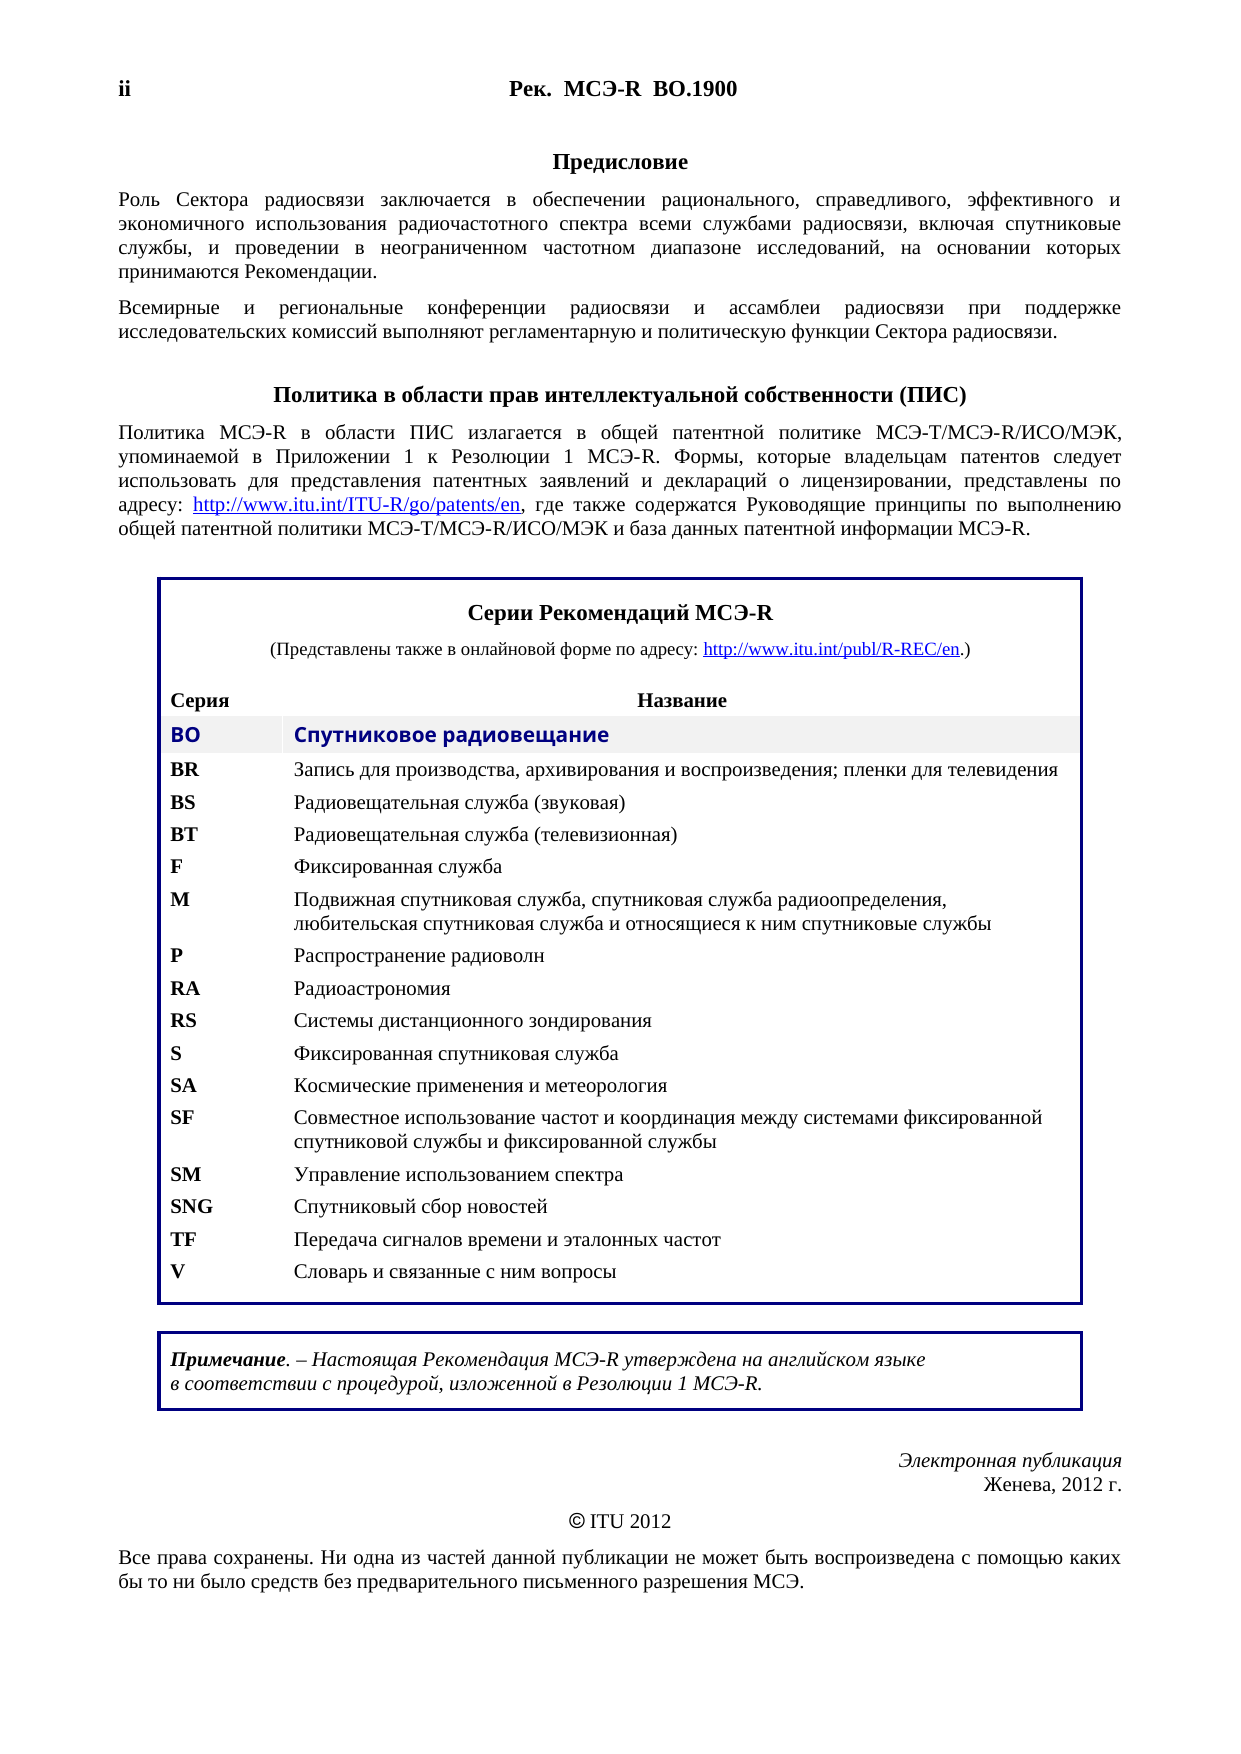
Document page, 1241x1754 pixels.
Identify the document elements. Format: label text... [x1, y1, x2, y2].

table_cell Совместное использование частот и координация между системами фиксированной спутниковой службы и фиксированной службы [283, 1101, 1080, 1158]
table_cell RA [161, 972, 282, 1004]
table_cell SF [161, 1101, 282, 1158]
table_cell TF [161, 1223, 282, 1255]
table_cell SA [161, 1069, 282, 1101]
table_cell Словарь и связанные с ним вопросы [283, 1255, 1080, 1302]
text Всемирные и региональные конференции радиосвязи и ассамблеи радиосвязи при поддержке исследовательских комиссий выполняют регламентарную и политическую функции Сектора радиосвязи. [118, 295, 1122, 343]
table_cell Серия [161, 684, 282, 716]
text Предисловие [118, 148, 1122, 174]
text Роль Сектора радиосвязи заключается в обеспечении рационального, справедливого, эффективного и экономичного использования радиочастотного спектра всеми службами радиосвязи, включая спутниковые службы, и проведении в неограниченном частотном диапазоне исследований, на основании которых принимаются Рекомендации. [118, 187, 1122, 283]
table_cell BR [161, 753, 282, 786]
text Политика в области прав интеллектуальной собственности (ПИС) [118, 381, 1122, 407]
table_header Серии Рекомендаций МСЭ-R (Представлены также в онлайновой форме по адресу: http://www.itu.int/publ/R-REC/en.) [161, 580, 1080, 684]
table_cell BT [161, 818, 282, 850]
table_cell Радиовещательная служба (звуковая) [283, 786, 1080, 818]
table_cell Спутниковое радиовещание [283, 716, 1080, 753]
table_cell V [161, 1255, 282, 1302]
table_cell M [161, 883, 282, 939]
table_cell Распространение радиоволн [283, 939, 1080, 972]
table_cell SNG [161, 1190, 282, 1222]
table_cell P [161, 939, 282, 972]
table_cell BS [161, 786, 282, 818]
table_cell RS [161, 1004, 282, 1036]
table_cell Радиовещательная служба (телевизионная) [283, 818, 1080, 850]
table_cell Передача сигналов времени и эталонных частот [283, 1223, 1080, 1255]
table_cell Системы дистанционного зондирования [283, 1004, 1080, 1036]
table_cell S [161, 1036, 282, 1069]
text Все права сохранены. Ни одна из частей данной публикации не может быть воспроизведена с помощью каких бы то ни было средств без предварительного письменного разрешения МСЭ. [118, 1545, 1122, 1593]
table_cell F [161, 850, 282, 883]
text Электронная публикация Женева, 2012 г. [118, 1448, 1122, 1496]
table_cell Название [283, 684, 1080, 716]
table_cell Фиксированная служба [283, 850, 1080, 883]
table_cell SM [161, 1158, 282, 1190]
text ITU 2012 [118, 1509, 1122, 1533]
table_cell Радиоастрономия [283, 972, 1080, 1004]
table_cell Космические применения и метеорология [283, 1069, 1080, 1101]
table_cell Фиксированная спутниковая служба [283, 1036, 1080, 1069]
text Политика МСЭ-R в области ПИС излагается в общей патентной политике МСЭ-Т/МСЭ-R/ИСО/МЭК, упоминаемой в Приложении 1 к Резолюции 1 МСЭ-R. Формы, которые владельцам патентов следует использовать для представления патентных заявлений и деклараций о лицензировании, представлены по адресу: http://www.itu.int/ITU-R/go/patents/en, где также содержатся Руководящие принципы по выполнению общей патентной политики МСЭ-Т/МСЭ-R/ИСО/МЭК и база данных патентной информации МСЭ-R. [118, 420, 1122, 540]
table_header Примечание. – Настоящая Рекомендация МСЭ-R утверждена на английском языке в соответствии с процедурой, изложенной в Резолюции 1 МСЭ-R. [161, 1334, 1080, 1407]
table_cell BO [161, 716, 282, 753]
table_cell Управление использованием спектра [283, 1158, 1080, 1190]
table_cell Запись для производства, архивирования и воспроизведения; пленки для телевидения [283, 753, 1080, 786]
table_cell Подвижная спутниковая служба, спутниковая служба радиоопределения, любительская спутниковая служба и относящиеся к ним спутниковые службы [283, 883, 1080, 939]
table_cell Спутниковый сбор новостей [283, 1190, 1080, 1222]
